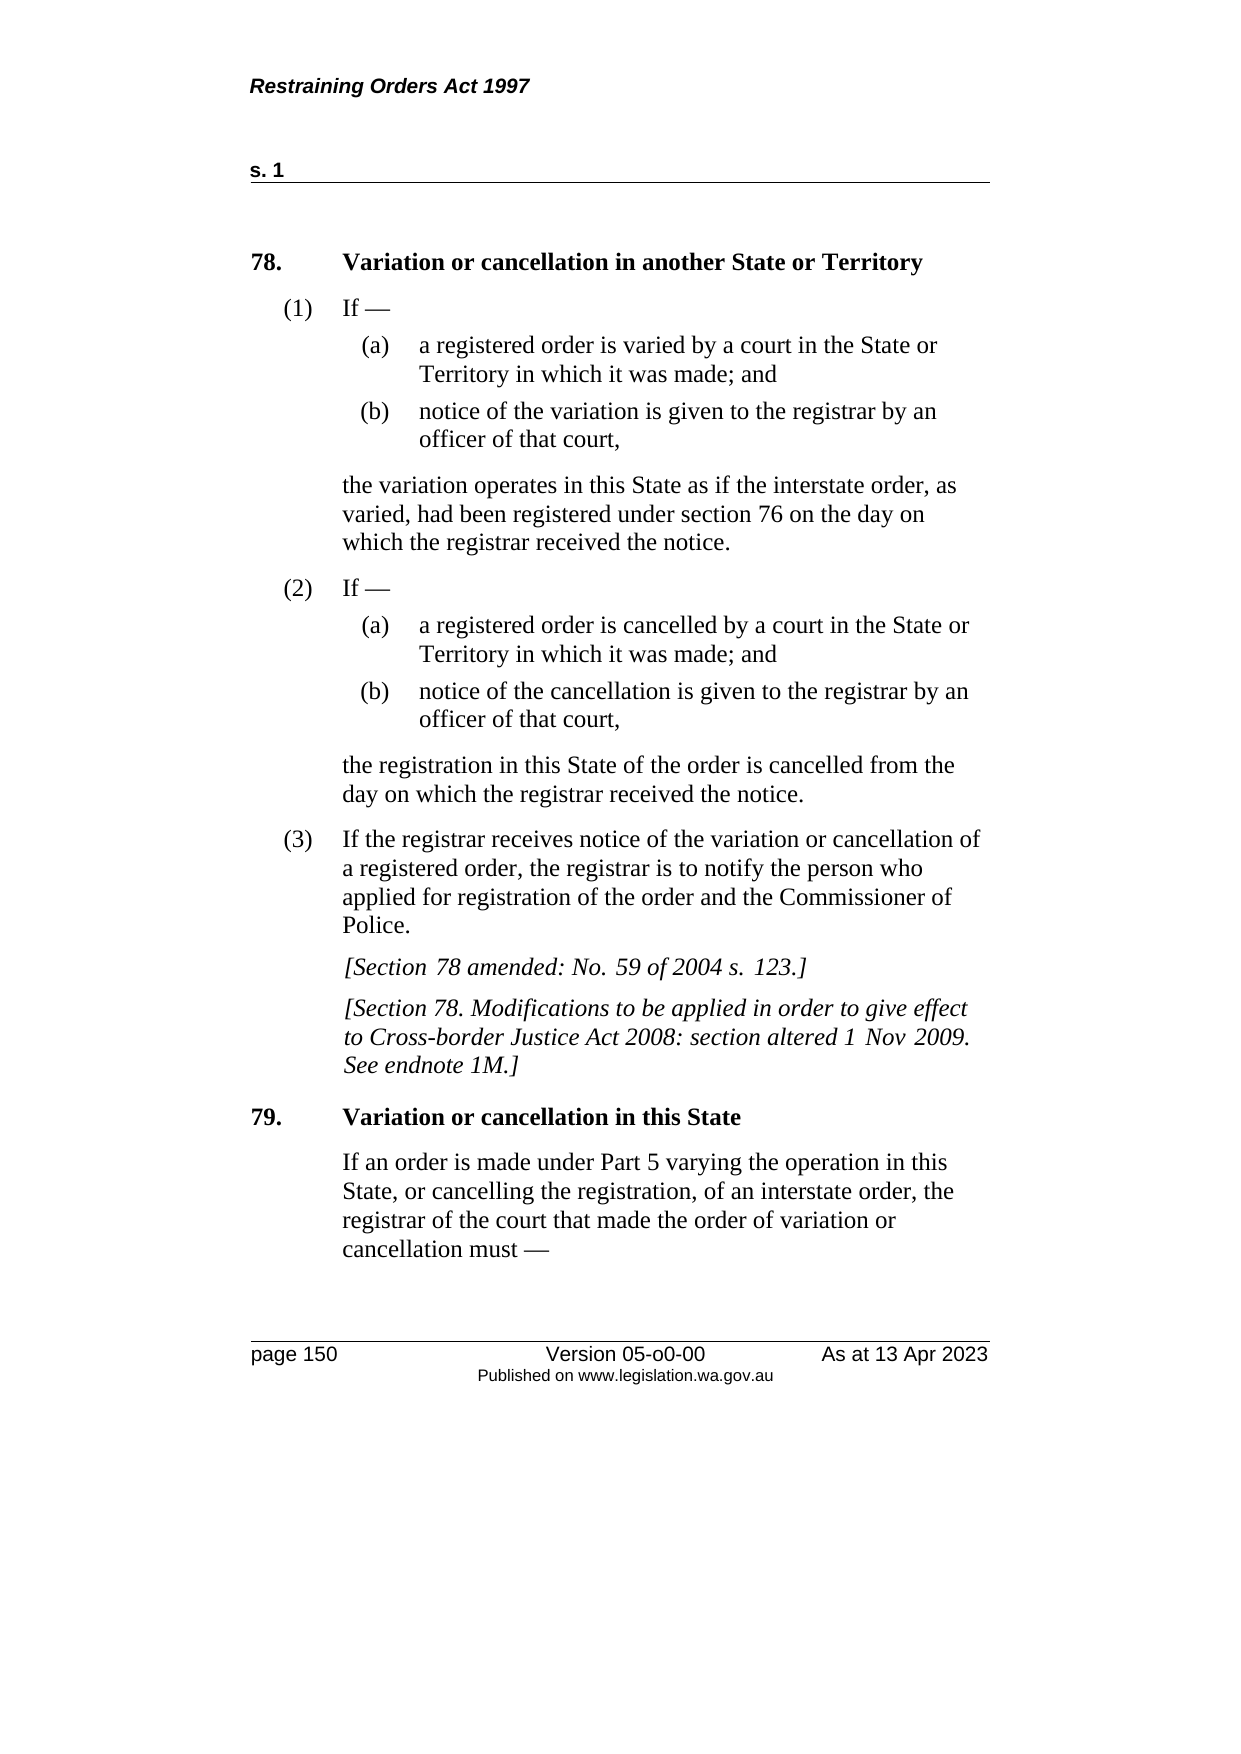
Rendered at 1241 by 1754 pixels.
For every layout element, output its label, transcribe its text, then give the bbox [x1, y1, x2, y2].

text [Section 78 amended: No. 59 of 2004 s. 123.] [251, 952, 990, 980]
text (1) If — [251, 293, 990, 322]
text If an order is made under Part 5 varying the operation in this State, or cancelling the registration, of an interstate order, the registrar of the court that made the order of variation or cancellation must — [251, 1147, 990, 1262]
text [Section 78. Modifications to be applied in order to give effect to Cross-border Justice Act 2008: section altered 1 Nov 2009. See endnote 1M.] [251, 993, 990, 1079]
text the variation operates in this State as if the interstate order, as varied, had been registered under section 76 on the day on which the registrar received the notice. [251, 470, 990, 556]
subtitle 78. Variation or cancellation in another State or Territory [251, 247, 990, 276]
text (2) If — [251, 573, 990, 602]
subtitle 79. Variation or cancellation in this State [251, 1102, 990, 1131]
text (b) notice of the cancellation is given to the registrar by an officer of that court, [251, 676, 990, 733]
text (b) notice of the variation is given to the registrar by an officer of that court, [251, 396, 990, 453]
text the registration in this State of the order is cancelled from the day on which the registrar received the notice. [251, 750, 990, 807]
text (3) If the registrar receives notice of the variation or cancellation of a registered order, the registrar is to notify the person who applied for registration of the order and the Commissioner of Police. [251, 824, 990, 939]
text (a) a registered order is cancelled by a court in the State or Territory in which it was made; and [251, 610, 990, 667]
text (a) a registered order is varied by a court in the State or Territory in which it was made; and [251, 330, 990, 387]
